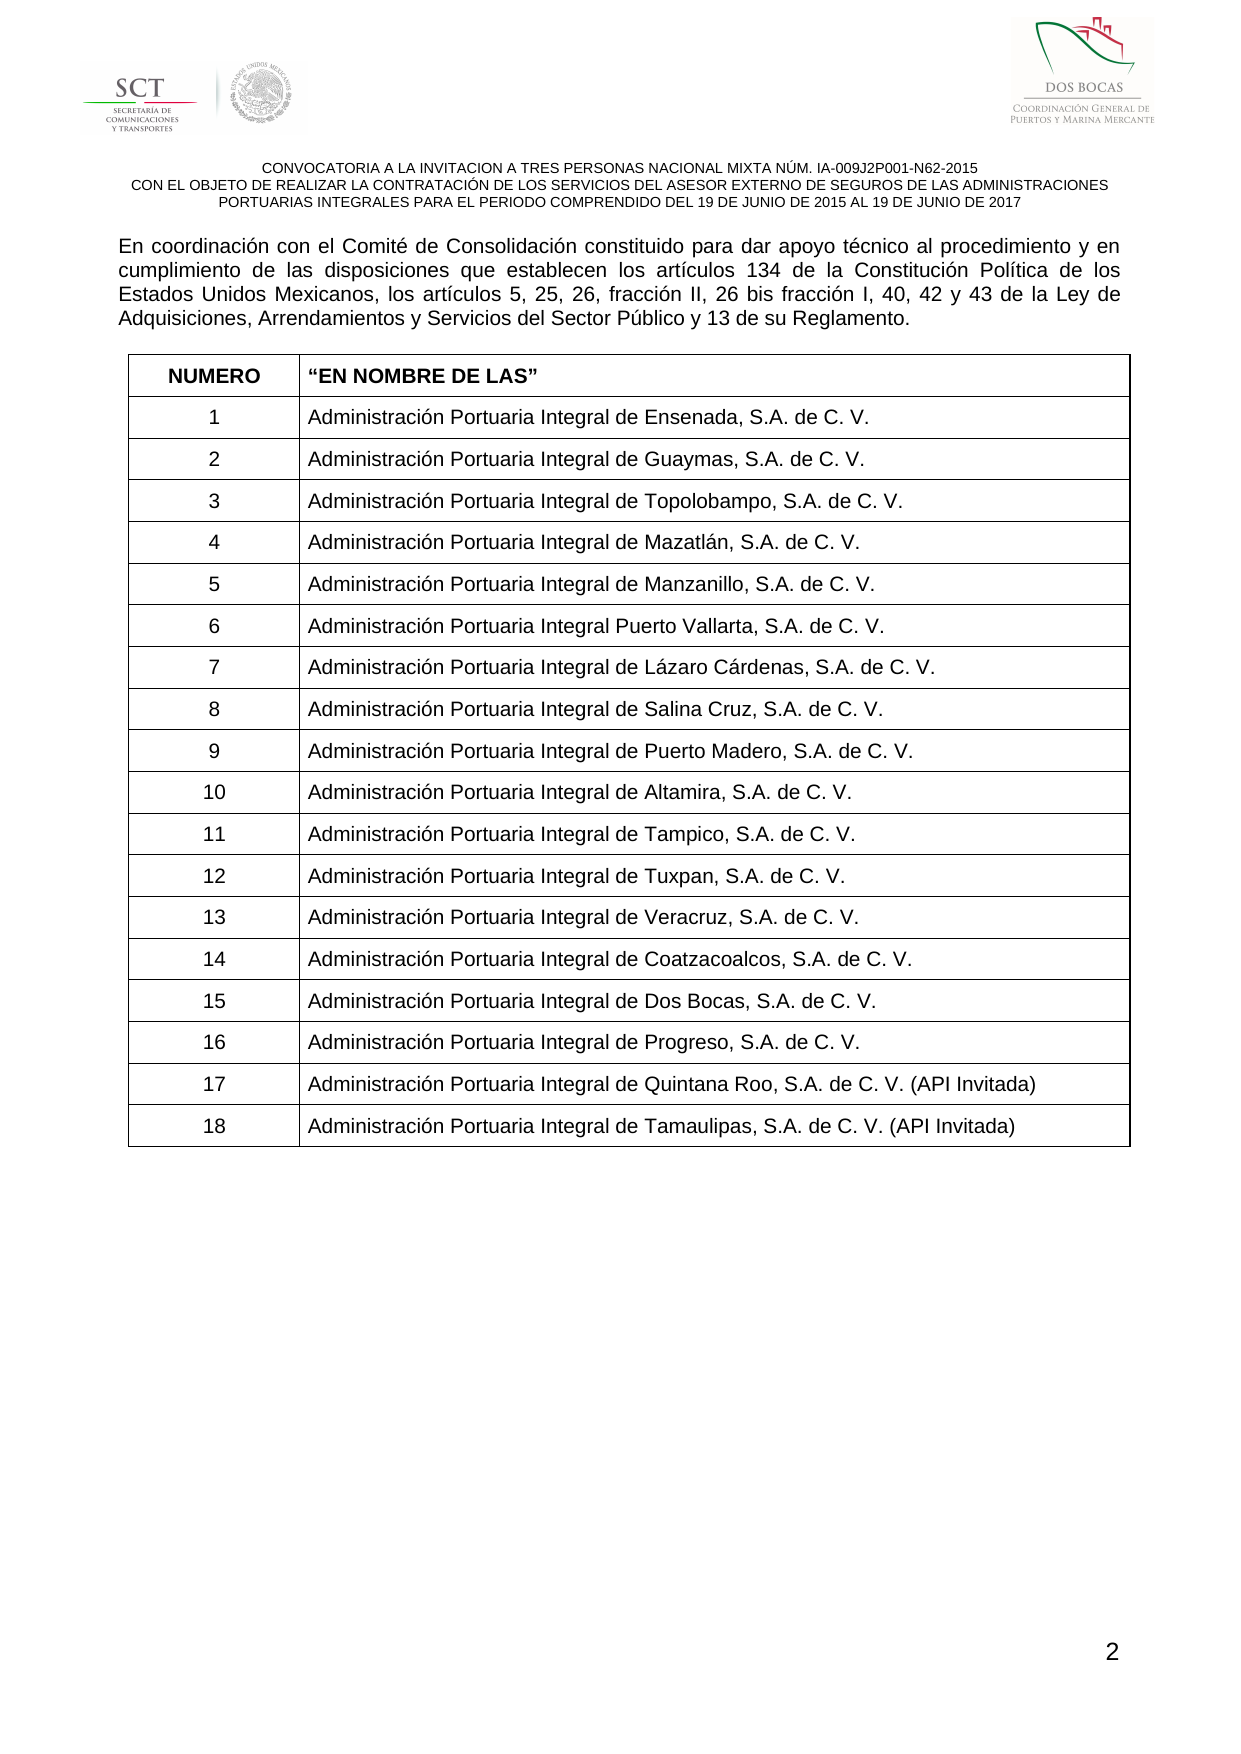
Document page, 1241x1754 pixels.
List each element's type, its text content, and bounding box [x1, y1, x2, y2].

table_cell 17 [129, 1064, 299, 1104]
table_cell 10 [129, 772, 299, 812]
table_cell Administración Portuaria Integral de Tampico, S.A. de C. V. [300, 814, 1129, 854]
table_cell Administración Portuaria Integral de Topolobampo, S.A. de C. V. [300, 480, 1129, 521]
table_cell 6 [129, 605, 299, 646]
table_cell Administración Portuaria Integral de Guaymas, S.A. de C. V. [300, 439, 1129, 479]
table_cell 4 [129, 522, 299, 562]
picture [79, 61, 308, 135]
table_cell 14 [129, 939, 299, 979]
table_cell 12 [129, 855, 299, 896]
table_cell Administración Portuaria Integral de Manzanillo, S.A. de C. V. [300, 564, 1129, 604]
table_cell Administración Portuaria Integral de Lázaro Cárdenas, S.A. de C. V. [300, 647, 1129, 687]
table_header NUMERO [129, 355, 299, 396]
text En coordinación con el Comité de Consolidación constituido para dar apoyo técnico al procedimiento y en cumplimiento de las disposiciones que establecen los artículos 134 de la Constitución Política de los Estados Unidos Mexicanos, los artículos 5, 25, 26, fracción II, 26 bis fracción I, 40, 42 y 43 de la Ley de Adquisiciones, Arrendamientos y Servicios del Sector Público y 13 de su Reglamento. [118, 234, 1122, 330]
table_cell 11 [129, 814, 299, 854]
table_cell 8 [129, 689, 299, 729]
table_cell Administración Portuaria Integral de Quintana Roo, S.A. de C. V. (API Invitada) [300, 1064, 1129, 1104]
table_cell 9 [129, 730, 299, 771]
table_cell Administración Portuaria Integral Puerto Vallarta, S.A. de C. V. [300, 605, 1129, 646]
table_cell 15 [129, 980, 299, 1021]
table_cell Administración Portuaria Integral de Puerto Madero, S.A. de C. V. [300, 730, 1129, 771]
table_cell Administración Portuaria Integral de Progreso, S.A. de C. V. [300, 1022, 1129, 1062]
table_cell Administración Portuaria Integral de Dos Bocas, S.A. de C. V. [300, 980, 1129, 1021]
table_cell 3 [129, 480, 299, 521]
table_cell 16 [129, 1022, 299, 1062]
table_cell Administración Portuaria Integral de Salina Cruz, S.A. de C. V. [300, 689, 1129, 729]
table_header “EN NOMBRE DE LAS” [300, 355, 1129, 396]
table_cell 5 [129, 564, 299, 604]
picture [1010, 17, 1155, 125]
table_cell Administración Portuaria Integral de Tamaulipas, S.A. de C. V. (API Invitada) [300, 1105, 1129, 1146]
table_cell 7 [129, 647, 299, 687]
table_cell Administración Portuaria Integral de Veracruz, S.A. de C. V. [300, 897, 1129, 937]
table_cell Administración Portuaria Integral de Ensenada, S.A. de C. V. [300, 397, 1129, 437]
table_cell 18 [129, 1105, 299, 1146]
table_cell Administración Portuaria Integral de Mazatlán, S.A. de C. V. [300, 522, 1129, 562]
table_cell Administración Portuaria Integral de Tuxpan, S.A. de C. V. [300, 855, 1129, 896]
table_cell Administración Portuaria Integral de Altamira, S.A. de C. V. [300, 772, 1129, 812]
table_cell Administración Portuaria Integral de Coatzacoalcos, S.A. de C. V. [300, 939, 1129, 979]
table_cell 2 [129, 439, 299, 479]
table_cell 1 [129, 397, 299, 437]
table_cell 13 [129, 897, 299, 937]
